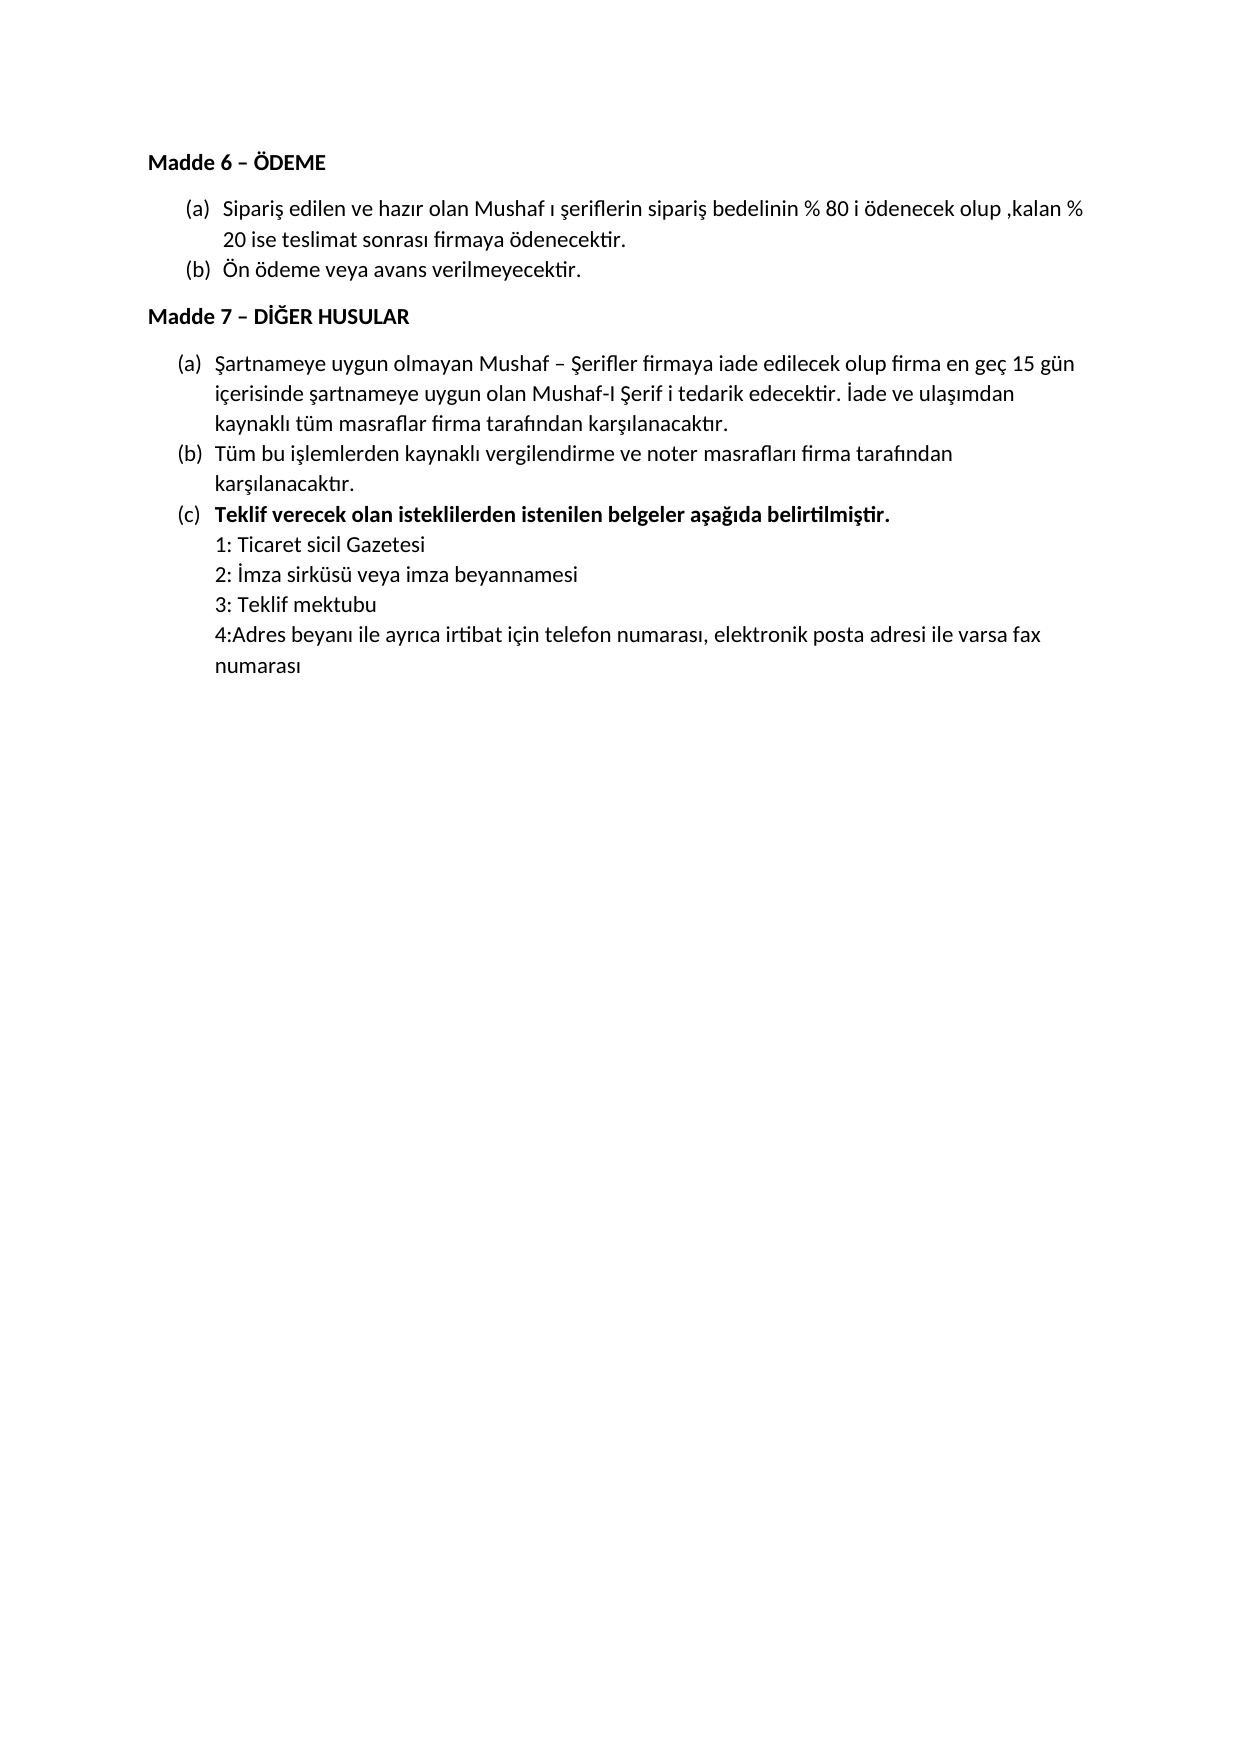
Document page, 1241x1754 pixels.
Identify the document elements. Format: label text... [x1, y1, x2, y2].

subtitle Madde 6 – ÖDEME [148, 148, 1093, 176]
list 3: Teklif mektubu [214, 590, 1093, 618]
list Tüm bu işlemlerden kaynaklı vergilendirme ve noter masrafları firma tarafından karşılanacaktır. [177, 439, 1093, 497]
list Şartnameye uygun olmayan Mushaf – Şerifler firmaya iade edilecek olup firma en geç 15 gün içerisinde şartnameye uygun olan Mushaf-I Şerif i tedarik edecektir. İade ve ulaşımdan kaynaklı tüm masraflar firma tarafından karşılanacaktır. [177, 349, 1093, 437]
list Teklif verecek olan isteklilerden istenilen belgeler aşağıda belirtilmiştir. [177, 500, 1093, 528]
list Ön ödeme veya avans verilmeyecektir. [185, 255, 1093, 283]
list Sipariş edilen ve hazır olan Mushaf ı şeriflerin sipariş bedelinin % 80 i ödenecek olup ,kalan % 20 ise teslimat sonrası firmaya ödenecektir. [185, 194, 1093, 253]
list 2: İmza sirküsü veya imza beyannamesi [214, 560, 1093, 588]
text Madde 7 – DİĞER HUSULAR [148, 302, 1093, 330]
list 4:Adres beyanı ile ayrıca irtibat için telefon numarası, elektronik posta adresi ile varsa fax numarası [214, 621, 1093, 679]
list 1: Ticaret sicil Gazetesi [214, 530, 1093, 558]
